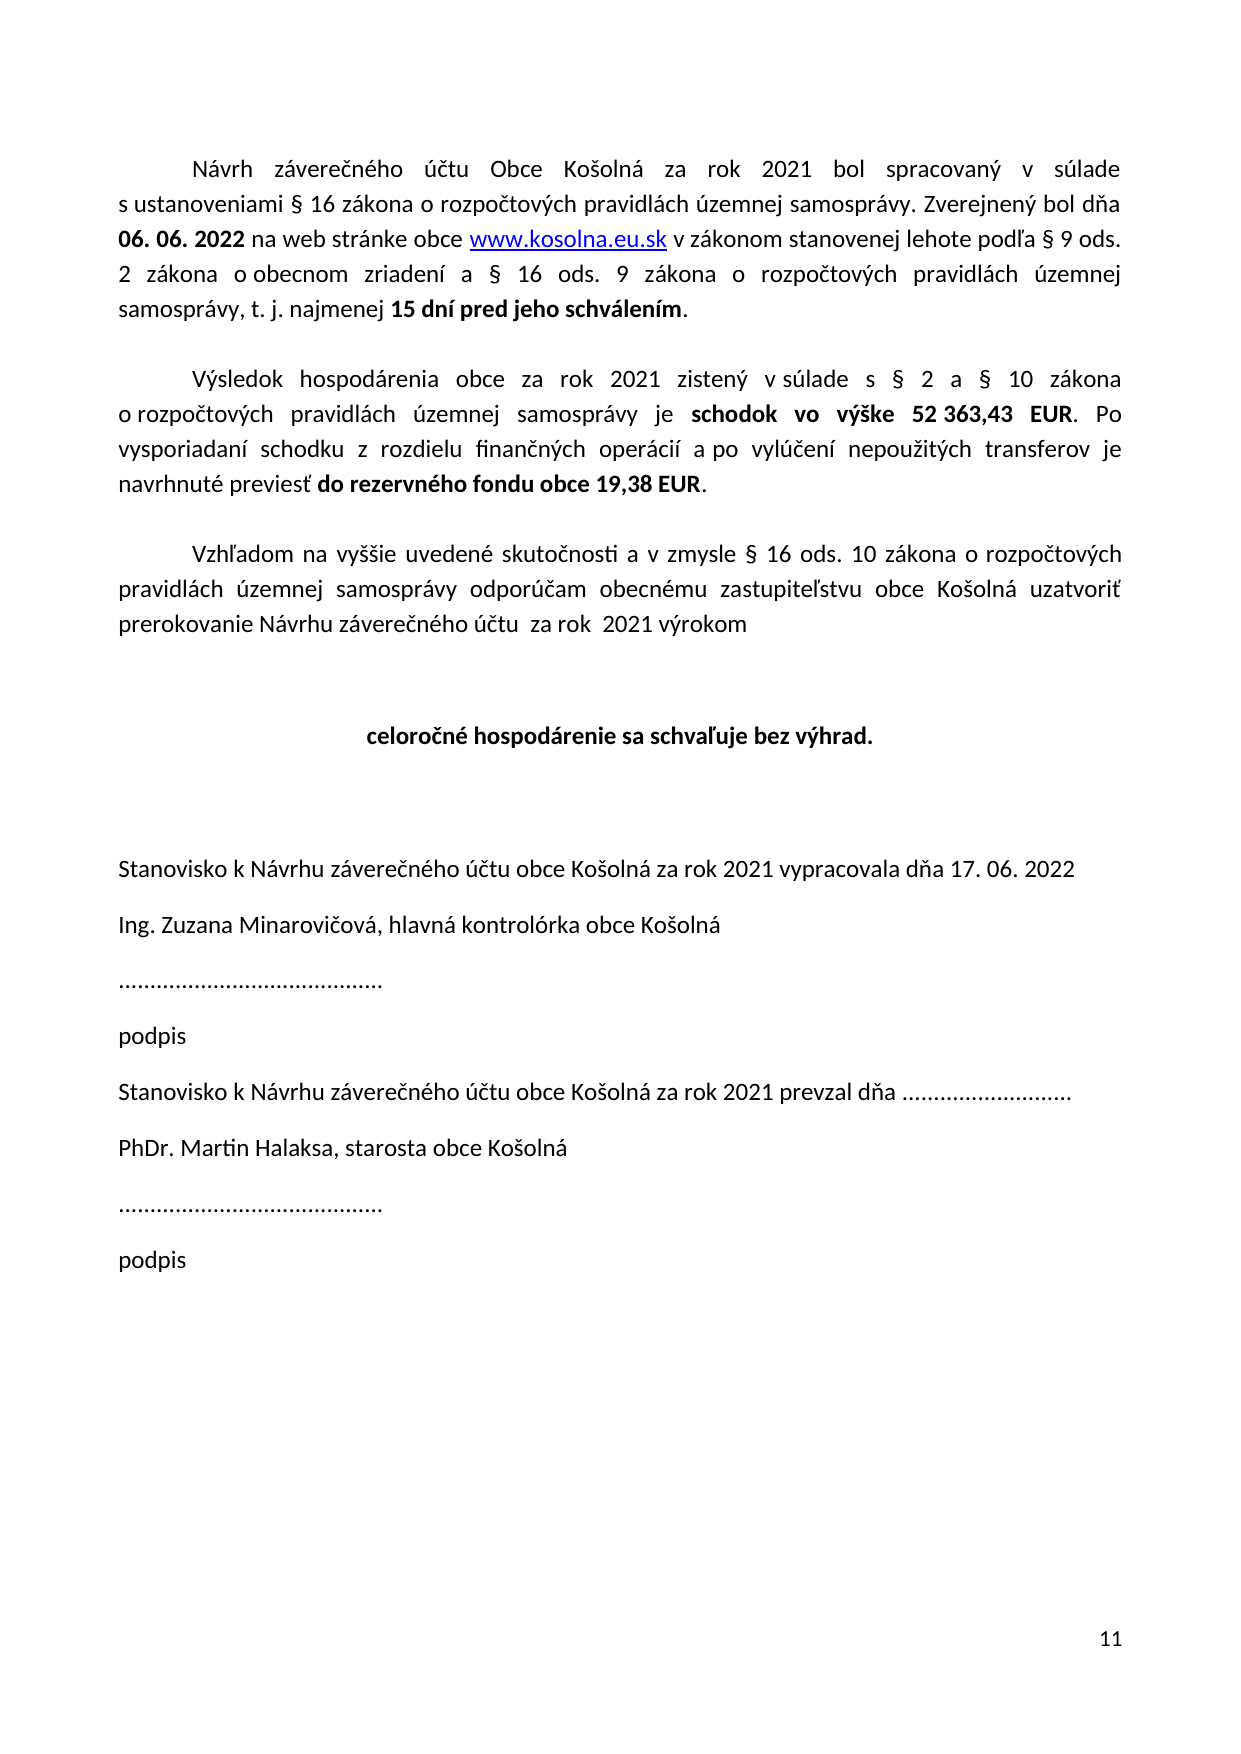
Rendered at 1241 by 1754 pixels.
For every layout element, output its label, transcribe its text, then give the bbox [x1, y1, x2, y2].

text Stanovisko k Návrhu záverečného účtu obce Košolná za rok 2021 vypracovala dňa 17. 06. 2022 [118, 853, 1122, 883]
text .......................................... [118, 964, 1122, 995]
text Stanovisko k Návrhu záverečného účtu obce Košolná za rok 2021 prevzal dňa ........................... [118, 1076, 1122, 1107]
text Výsledok hospodárenia obce za rok 2021 zistený v súlade s § 2 a § 10 zákona o rozpočtových pravidlách územnej samosprávy je schodok vo výške 52 363,43 EUR. Po vysporiadaní schodku z rozdielu finančných operácií a po vylúčení nepoužitých transferov je navrhnuté previesť do rezervného fondu obce 19,38 EUR. [118, 363, 1122, 499]
text podpis [118, 1020, 1122, 1051]
text celoročné hospodárenie sa schvaľuje bez výhrad. [118, 720, 1122, 750]
text PhDr. Martin Halaksa, starosta obce Košolná [118, 1132, 1122, 1163]
text Vzhľadom na vyššie uvedené skutočnosti a v zmysle § 16 ods. 10 zákona o rozpočtových pravidlách územnej samosprávy odporúčam obecnému zastupiteľstvu obce Košolná uzatvoriť prerokovanie Návrhu záverečného účtu za rok 2021 výrokom [118, 538, 1122, 639]
text Ing. Zuzana Minarovičová, hlavná kontrolórka obce Košolná [118, 909, 1122, 939]
text podpis [118, 1244, 1122, 1274]
text Návrh záverečného účtu Obce Košolná za rok 2021 bol spracovaný v súlade s ustanoveniami § 16 zákona o rozpočtových pravidlách územnej samosprávy. Zverejnený bol dňa 06. 06. 2022 na web stránke obce www.kosolna.eu.sk v zákonom stanovenej lehote podľa § 9 ods. 2 zákona o obecnom zriadení a § 16 ods. 9 zákona o rozpočtových pravidlách územnej samosprávy, t. j. najmenej 15 dní pred jeho schválením. [118, 153, 1122, 324]
text .......................................... [118, 1188, 1122, 1218]
